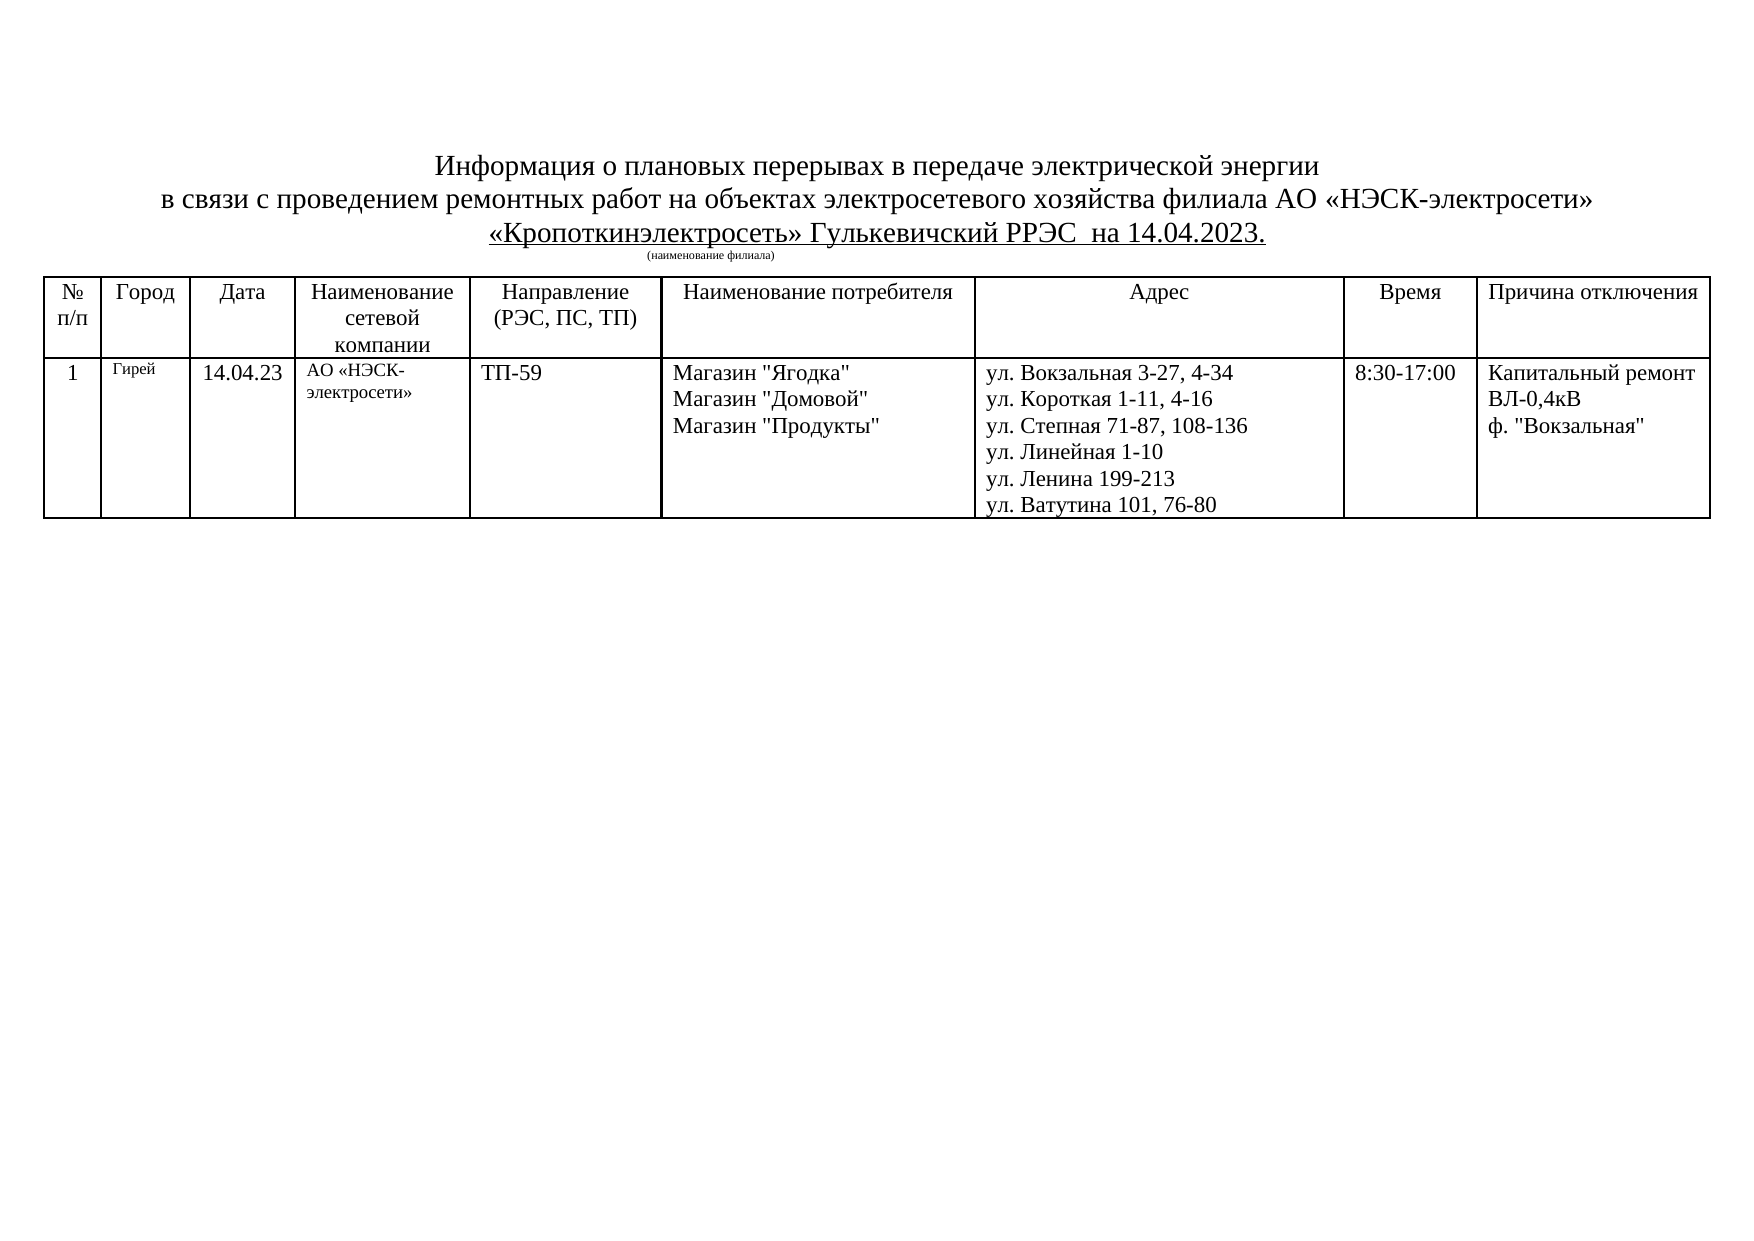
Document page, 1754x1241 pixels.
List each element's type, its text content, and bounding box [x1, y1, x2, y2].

table_header Направление (РЭС, ПС, ТП) [471, 278, 660, 357]
table_cell 1 [45, 359, 100, 517]
table_header Наименование сетевой компании [296, 278, 469, 357]
text Информация о плановых перерывах в передаче электрической энергии [59, 148, 1695, 181]
table_cell 14.04.23 [191, 359, 294, 517]
text в связи с проведением ремонтных работ на объектах электросетевого хозяйства филиала АО «НЭСК-электросети» «Кропоткинэлектросеть» Гулькевичский РРЭС на 14.04.2023. [59, 181, 1695, 248]
table_cell АО «НЭСК-электросети» [296, 359, 469, 517]
table_header Город [102, 278, 189, 357]
table_cell ул. Вокзальная 3-27, 4-34 ул. Короткая 1-11, 4-16 ул. Степная 71-87, 108-136 ул. Линейная 1-10 ул. Ленина 199-213 ул. Ватутина 101, 76-80 [976, 359, 1343, 517]
text (наименование филиала) [59, 248, 1695, 272]
table_header Причина отключения [1478, 278, 1709, 357]
table_cell Гирей [102, 359, 189, 517]
table_header Время [1345, 278, 1476, 357]
table_header № п/п [45, 278, 100, 357]
table_cell Капитальный ремонт ВЛ-0,4кВ ф. "Вокзальная" [1478, 359, 1709, 517]
table_header Дата [191, 278, 294, 357]
table_header Адрес [976, 278, 1343, 357]
table_cell ТП-59 [471, 359, 660, 517]
table_cell Магазин "Ягодка" Магазин "Домовой" Магазин "Продукты" [663, 359, 974, 517]
table_header Наименование потребителя [663, 278, 974, 357]
table_cell 8:30-17:00 [1345, 359, 1476, 517]
